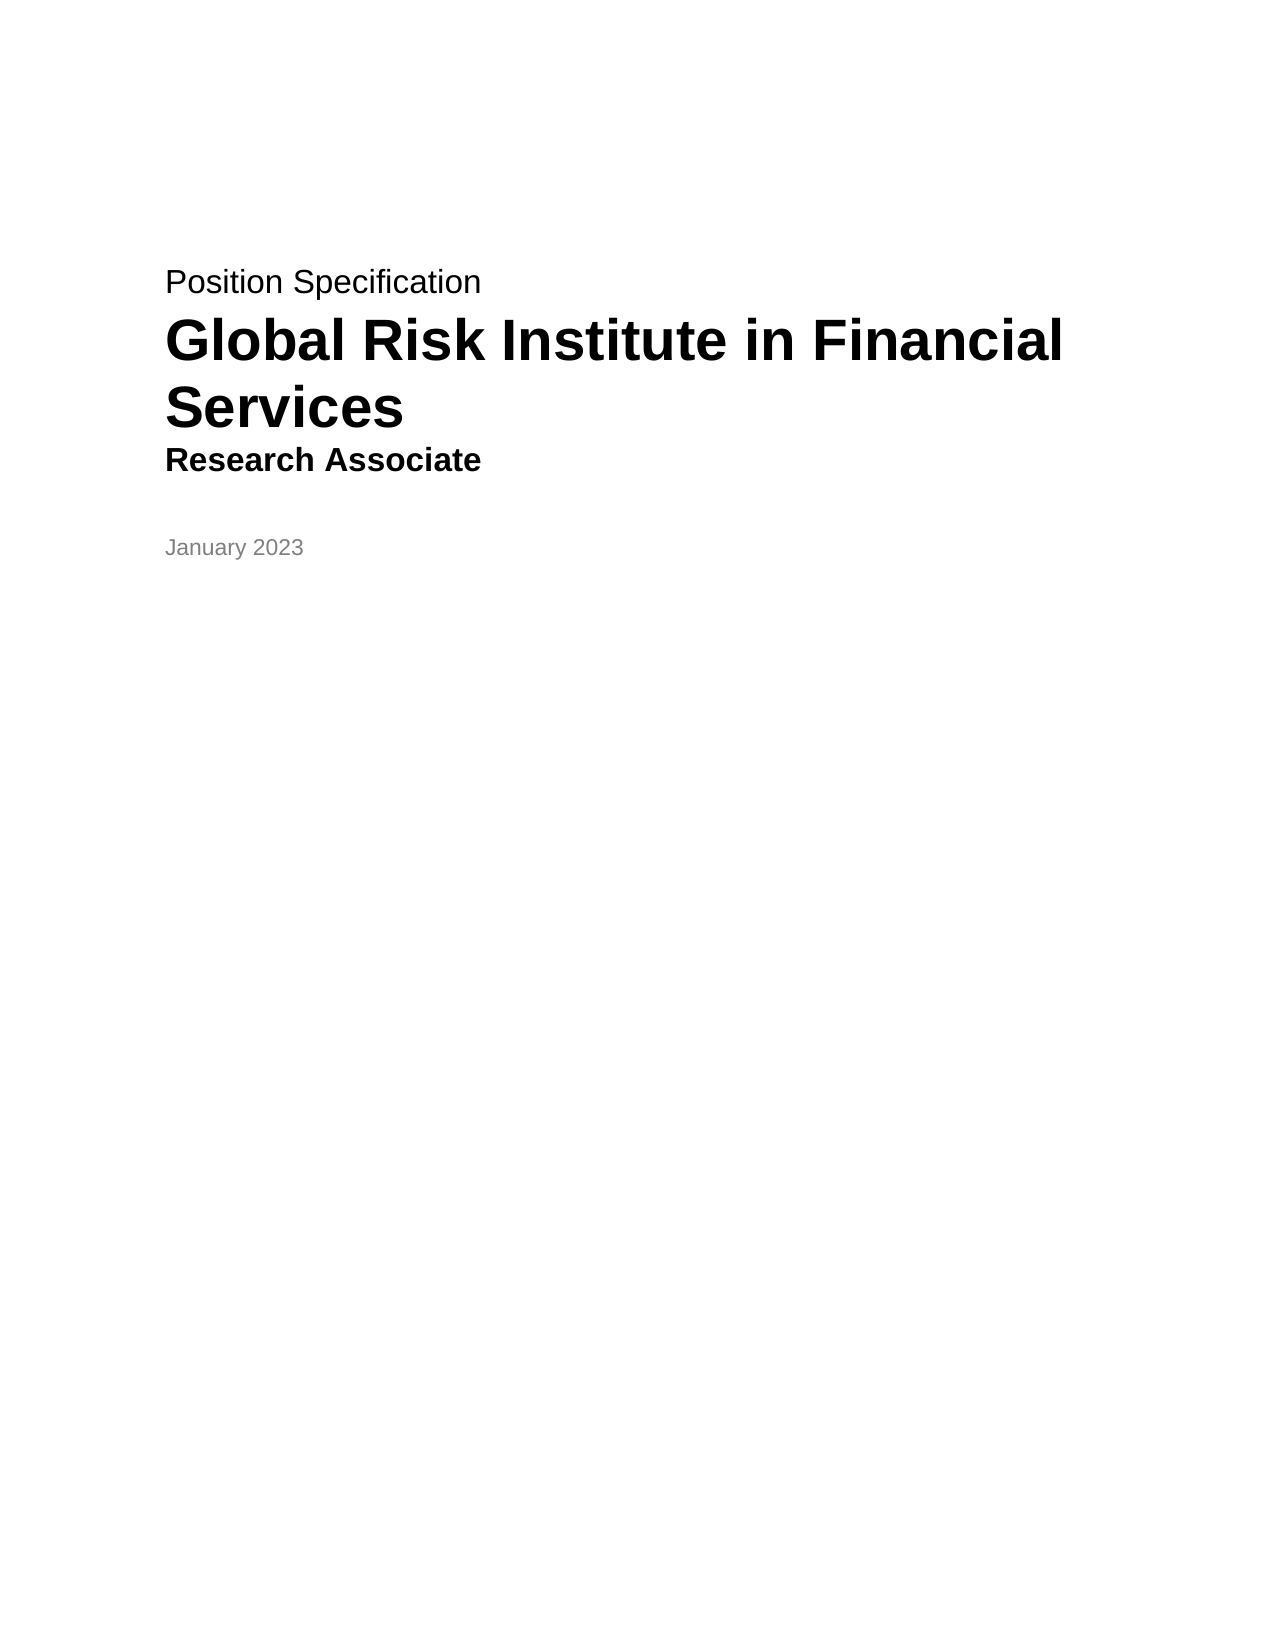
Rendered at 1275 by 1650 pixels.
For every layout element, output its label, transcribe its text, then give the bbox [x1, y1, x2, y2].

text Position Specification [165, 262, 1125, 300]
text Global Risk Institute in Financial Services [165, 306, 1125, 440]
text January 2023 [165, 534, 1125, 560]
text Research Associate [165, 440, 1125, 479]
